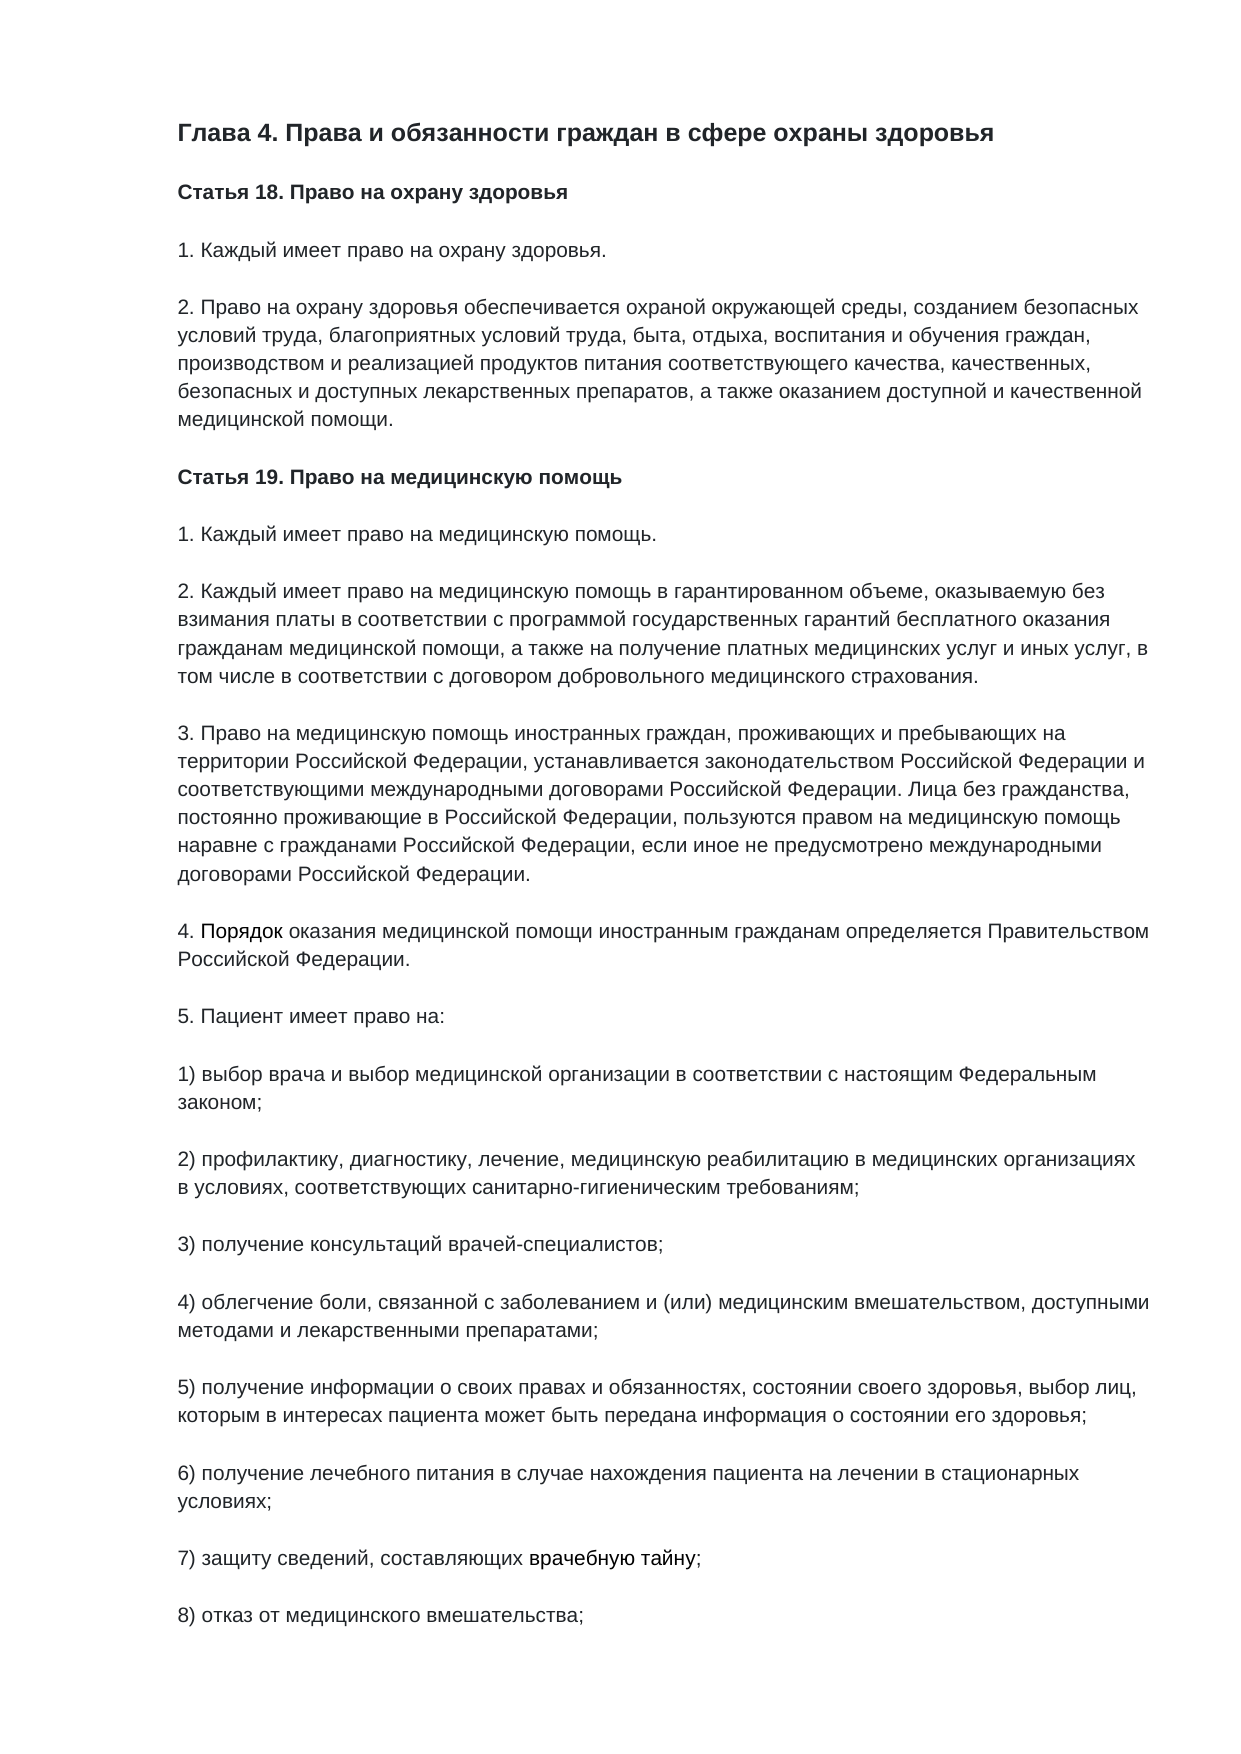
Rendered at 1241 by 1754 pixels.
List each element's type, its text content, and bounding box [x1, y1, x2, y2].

text 2. Каждый имеет право на медицинскую помощь в гарантированном объеме, оказываемую без взимания платы в соответствии с программой государственных гарантий бесплатного оказания гражданам медицинской помощи, а также на получение платных медицинских услуг и иных услуг, в том числе в соответствии с договором добровольного медицинского страхования. [177, 575, 1152, 687]
text 2) профилактику, диагностику, лечение, медицинскую реабилитацию в медицинских организациях в условиях, соответствующих санитарно-гигиеническим требованиям; [177, 1143, 1152, 1199]
text 3. Право на медицинскую помощь иностранных граждан, проживающих и пребывающих на территории Российской Федерации, устанавливается законодательством Российской Федерации и соответствующими международными договорами Российской Федерации. Лица без гражданства, постоянно проживающие в Российской Федерации, пользуются правом на медицинскую помощь наравне с гражданами Российской Федерации, если иное не предусмотрено международными договорами Российской Федерации. [177, 717, 1152, 885]
text 4. Порядок оказания медицинской помощи иностранным гражданам определяется Правительством Российской Федерации. [177, 914, 1152, 971]
text Статья 19. Право на медицинскую помощь [177, 460, 1152, 488]
text 7) защиту сведений, составляющих врачебную тайну; [177, 1542, 1152, 1570]
text 5. Пациент имеет право на: [177, 1000, 1152, 1028]
text 4) облегчение боли, связанной с заболеванием и (или) медицинским вмешательством, доступными методами и лекарственными препаратами; [177, 1285, 1152, 1342]
text 5) получение информации о своих правах и обязанностях, состоянии своего здоровья, выбор лиц, которым в интересах пациента может быть передана информация о состоянии его здоровья; [177, 1371, 1152, 1427]
text 2. Право на охрану здоровья обеспечивается охраной окружающей среды, созданием безопасных условий труда, благоприятных условий труда, быта, отдыха, воспитания и обучения граждан, производством и реализацией продуктов питания соответствующего качества, качественных, безопасных и доступных лекарственных препаратов, а также оказанием доступной и качественной медицинской помощи. [177, 291, 1152, 431]
text 6) получение лечебного питания в случае нахождения пациента на лечении в стационарных условиях; [177, 1456, 1152, 1512]
text 1. Каждый имеет право на охрану здоровья. [177, 233, 1152, 261]
text Статья 18. Право на охрану здоровья [177, 176, 1152, 204]
text 1. Каждый имеет право на медицинскую помощь. [177, 518, 1152, 546]
text 3) получение консультаций врачей-специалистов; [177, 1228, 1152, 1256]
text Глава 4. Права и обязанности граждан в сфере охраны здоровья [177, 118, 1152, 147]
text 1) выбор врача и выбор медицинской организации в соответствии с настоящим Федеральным законом; [177, 1057, 1152, 1113]
text 8) отказ от медицинского вмешательства; [177, 1599, 1152, 1627]
